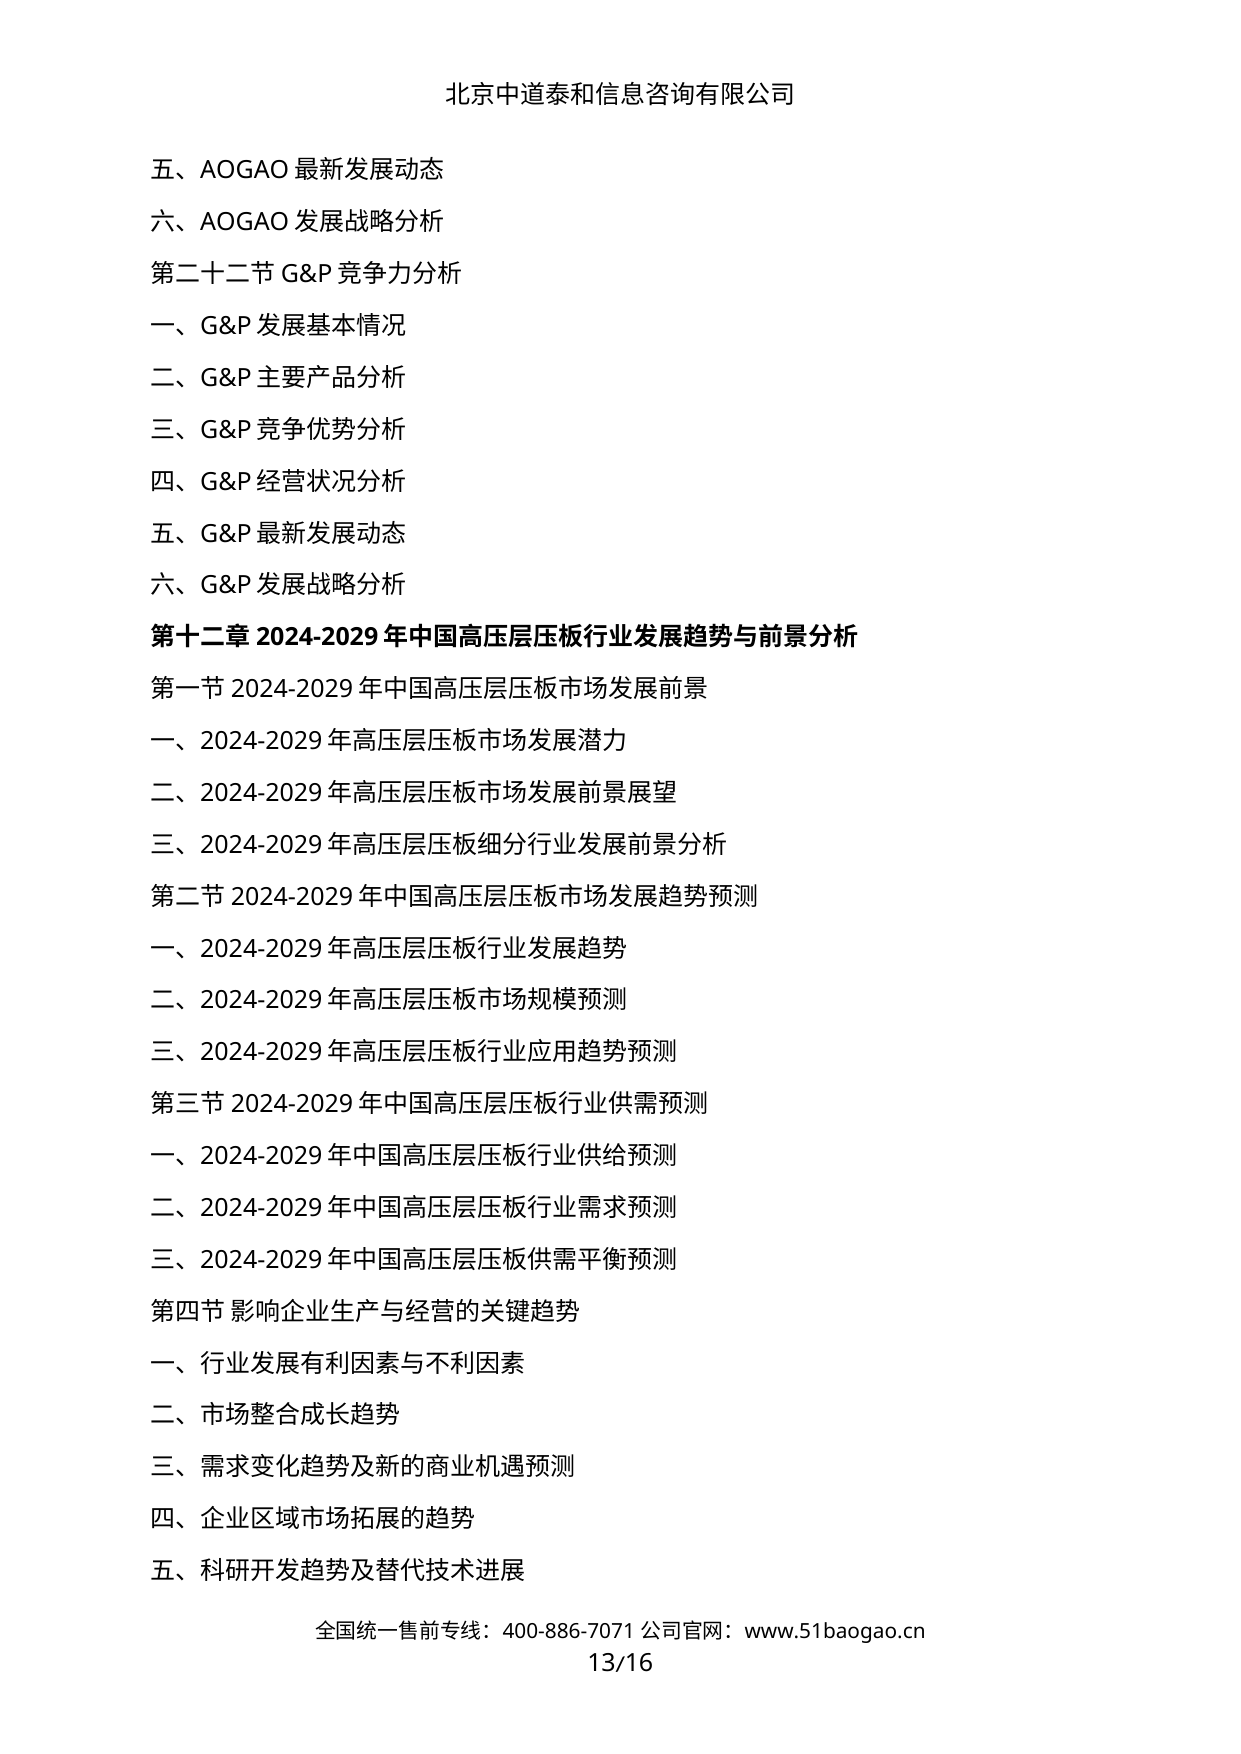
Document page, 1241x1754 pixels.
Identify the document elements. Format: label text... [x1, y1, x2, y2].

text 第三节 2024-2029年中国高压层压板行业供需预测 [150, 1084, 1090, 1120]
text 二、2024-2029年高压层压板市场发展前景展望 [150, 772, 1090, 809]
text 二、2024-2029年中国高压层压板行业需求预测 [150, 1187, 1090, 1224]
text 四、G&P经营状况分析 [150, 461, 1090, 497]
text 第一节 2024-2029年中国高压层压板市场发展前景 [150, 669, 1090, 705]
text 六、G&P发展战略分析 [150, 565, 1090, 601]
text 一、2024-2029年中国高压层压板行业供给预测 [150, 1136, 1090, 1172]
text 第十二章 2024-2029年中国高压层压板行业发展趋势与前景分析 [150, 617, 1090, 653]
text 四、企业区域市场拓展的趋势 [150, 1499, 1090, 1535]
text 三、需求变化趋势及新的商业机遇预测 [150, 1447, 1090, 1483]
text 五、科研开发趋势及替代技术进展 [150, 1551, 1090, 1587]
text 五、G&P最新发展动态 [150, 513, 1090, 549]
text 一、行业发展有利因素与不利因素 [150, 1343, 1090, 1379]
text 二、G&P主要产品分析 [150, 357, 1090, 394]
text 三、G&P竞争优势分析 [150, 409, 1090, 446]
text 一、2024-2029年高压层压板市场发展潜力 [150, 721, 1090, 757]
text 第二十二节 G&P竞争力分析 [150, 254, 1090, 290]
text 六、AOGAO发展战略分析 [150, 202, 1090, 238]
text 一、G&P发展基本情况 [150, 306, 1090, 342]
text 第四节 影响企业生产与经营的关键趋势 [150, 1291, 1090, 1327]
text 一、2024-2029年高压层压板行业发展趋势 [150, 928, 1090, 964]
text 三、2024-2029年高压层压板行业应用趋势预测 [150, 1032, 1090, 1068]
text 三、2024-2029年中国高压层压板供需平衡预测 [150, 1239, 1090, 1276]
text 二、2024-2029年高压层压板市场规模预测 [150, 980, 1090, 1016]
text 五、AOGAO最新发展动态 [150, 150, 1090, 186]
text 二、市场整合成长趋势 [150, 1395, 1090, 1431]
text 三、2024-2029年高压层压板细分行业发展前景分析 [150, 824, 1090, 861]
text 第二节 2024-2029年中国高压层压板市场发展趋势预测 [150, 876, 1090, 912]
